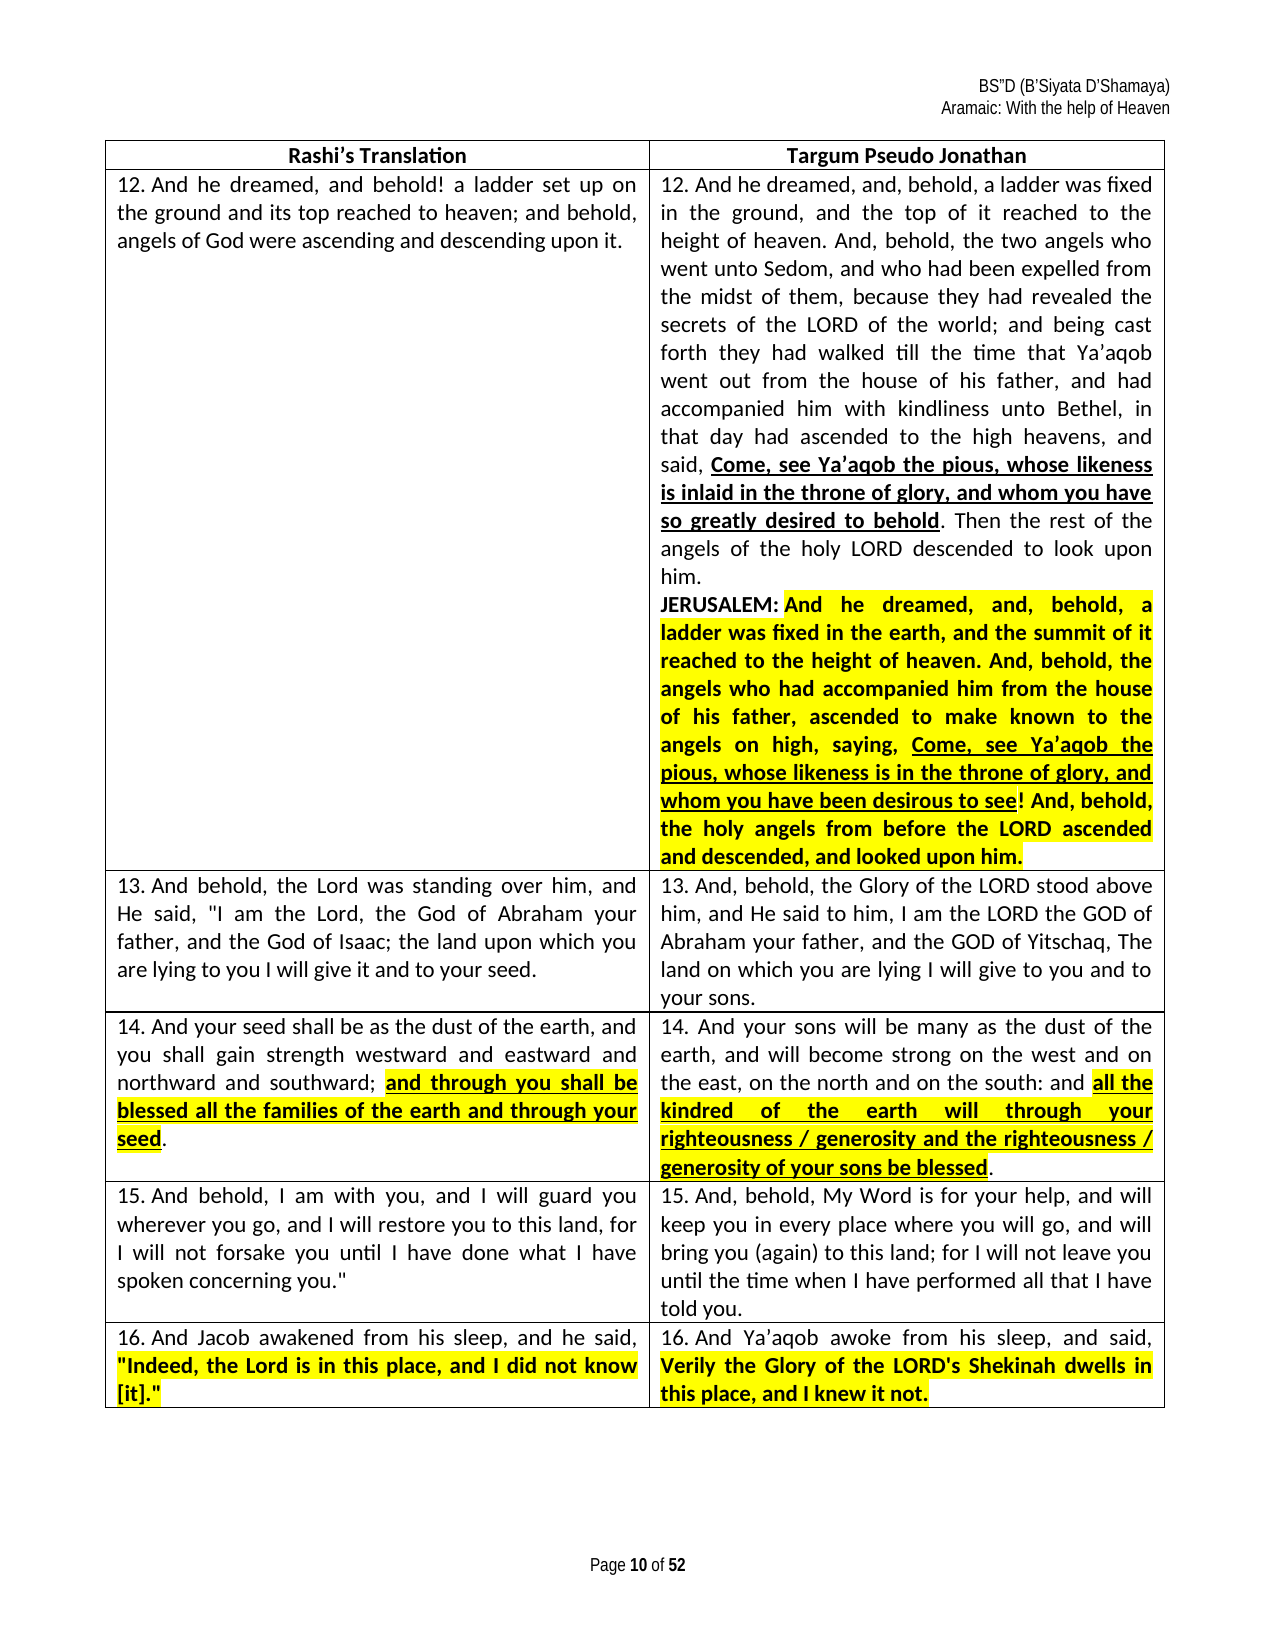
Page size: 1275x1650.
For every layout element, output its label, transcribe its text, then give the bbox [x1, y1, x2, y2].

table_cell 14. And your seed shall be as the dust of the earth, and you shall gain strength westward and eastward and northward and southward; and through you shall be blessed all the families of the earth and through your seed. [106, 1013, 649, 1181]
table_cell 16. And Ya’aqob awoke from his sleep, and said, Verily the Glory of the LORD's Shekinah dwells in this place, and I knew it not. [650, 1323, 1164, 1407]
table_cell 16. And Jacob awakened from his sleep, and he said, "Indeed, the Lord is in this place, and I did not know [it]." [106, 1323, 649, 1407]
table_cell 13. And, behold, the Glory of the LORD stood above him, and He said to him, I am the LORD the GOD of Abraham your father, and the GOD of Yitschaq, The land on which you are lying I will give to you and to your sons. [650, 871, 1164, 1011]
table_header Rashi’s Translation [106, 141, 649, 169]
table_cell 15. And, behold, My Word is for your help, and will keep you in every place where you will go, and will bring you (again) to this land; for I will not leave you until the time when I have performed all that I have told you. [650, 1182, 1164, 1322]
table_cell 12. And he dreamed, and, behold, a ladder was fixed in the ground, and the top of it reached to the height of heaven. And, behold, the two angels who went unto Sedom, and who had been expelled from the midst of them, because they had revealed the secrets of the LORD of the world; and being cast forth they had walked till the time that Ya’aqob went out from the house of his father, and had accompanied him with kindliness unto Bethel, in that day had ascended to the high heavens, and said, Come, see Ya’aqob the pious, whose likeness is inlaid in the throne of glory, and whom you have so greatly desired to behold. Then the rest of the angels of the holy LORD descended to look upon him. JERUSALEM: And he dreamed, and, behold, a ladder was fixed in the earth, and the summit of it reached to the height of heaven. And, behold, the angels who had accompanied him from the house of his father, ascended to make known to the angels on high, saying, Come, see Ya’aqob the pious, whose likeness is in the throne of glory, and whom you have been desirous to see! And, behold, the holy angels from before the LORD ascended and descended, and looked upon him. [650, 170, 1164, 870]
table_cell 12. And he dreamed, and behold! a ladder set up on the ground and its top reached to heaven; and behold, angels of God were ascending and descending upon it. [106, 170, 649, 870]
table_cell 15. And behold, I am with you, and I will guard you wherever you go, and I will restore you to this land, for I will not forsake you until I have done what I have spoken concerning you." [106, 1182, 649, 1322]
table_cell 14. And your sons will be many as the dust of the earth, and will become strong on the west and on the east, on the north and on the south: and all the kindred of the earth will through your righteousness / generosity and the righteousness / generosity of your sons be blessed. [650, 1013, 1164, 1181]
table_cell 13. And behold, the Lord was standing over him, and He said, "I am the Lord, the God of Abraham your father, and the God of Isaac; the land upon which you are lying to you I will give it and to your seed. [106, 871, 649, 1011]
table_header Targum Pseudo Jonathan [650, 141, 1164, 169]
